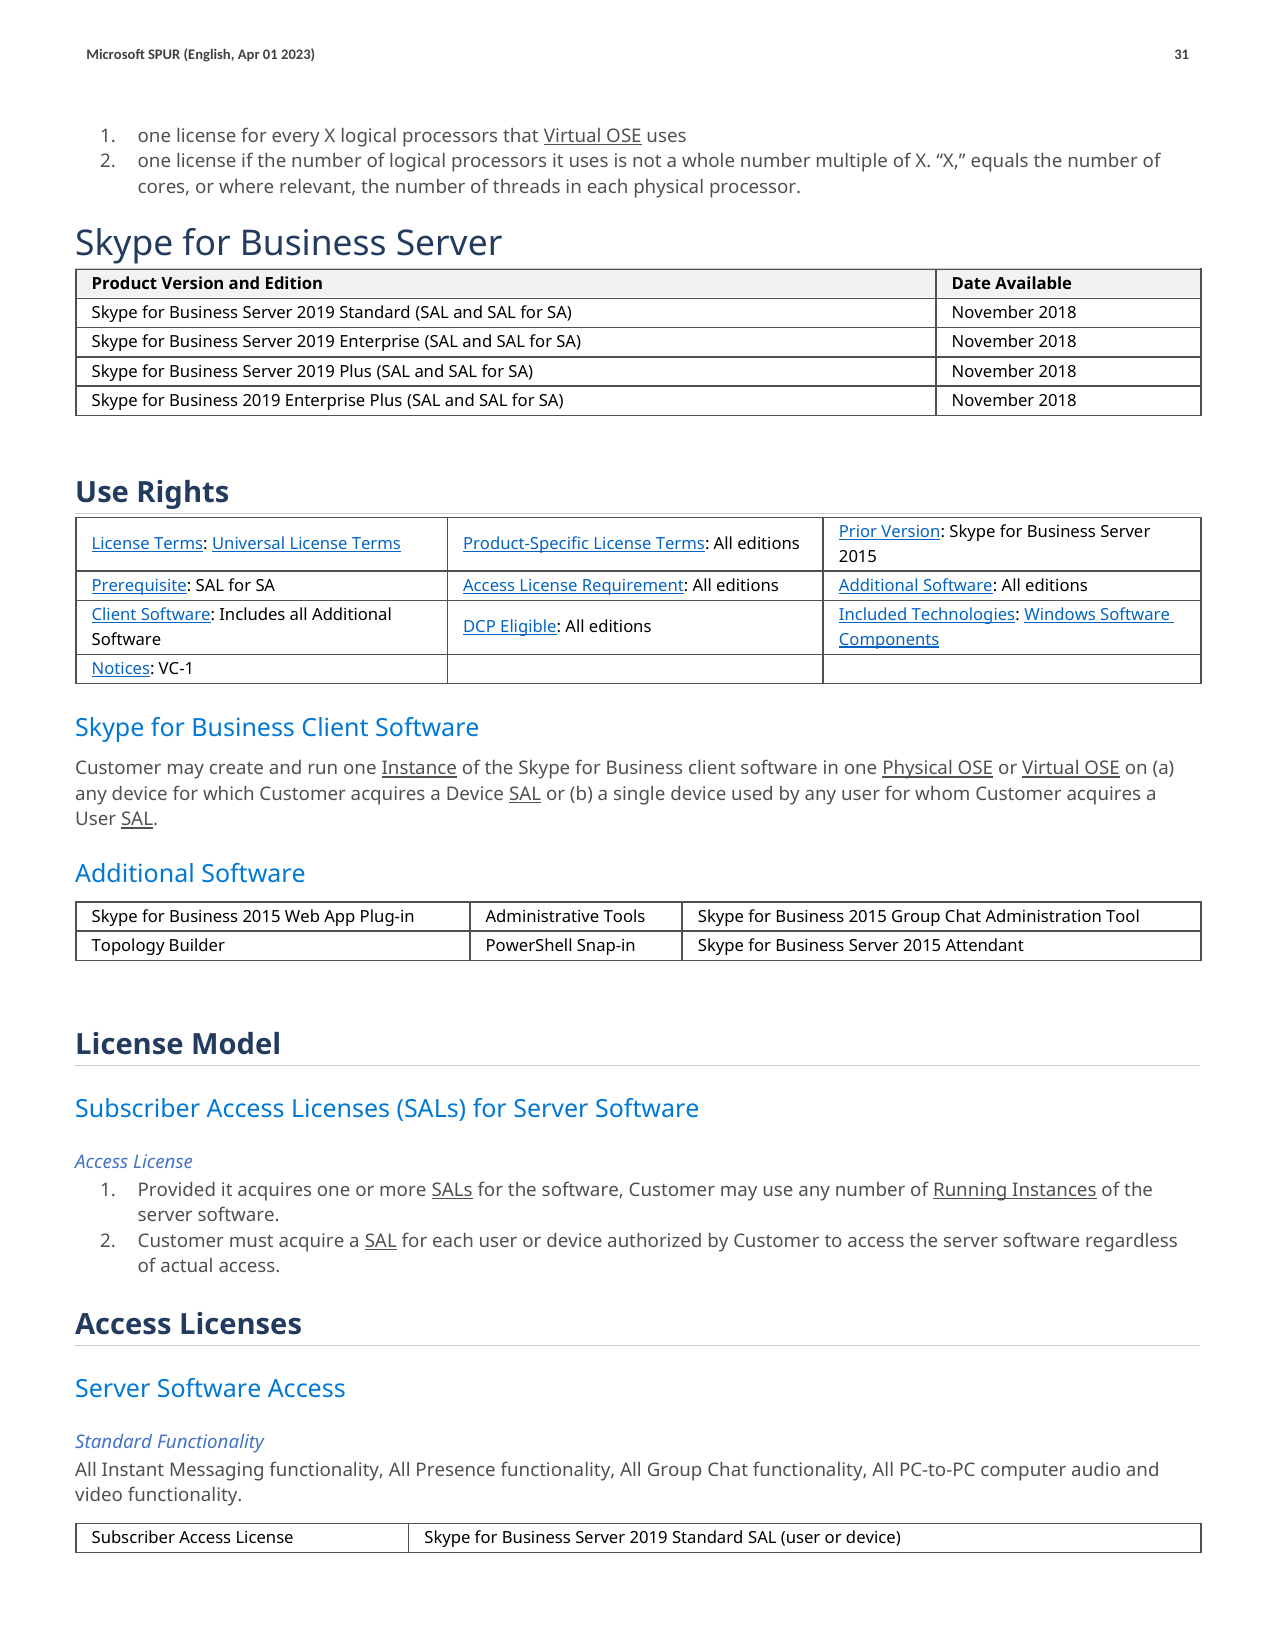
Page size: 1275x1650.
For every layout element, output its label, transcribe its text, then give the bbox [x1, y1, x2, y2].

subtitle Subscriber Access Licenses (SALs) for Server Software [75, 1091, 1200, 1125]
subtitle Server Software Access [75, 1371, 1200, 1405]
table_cell November 2018 [937, 387, 1200, 414]
table_header License Terms: Universal License Terms [77, 518, 447, 570]
table_cell [824, 655, 1200, 683]
text All Instant Messaging functionality, All Presence functionality, All Group Chat functionality, All PC-to-PC computer audio and video functionality. [75, 1456, 1200, 1507]
table_cell Additional Software: All editions [824, 572, 1200, 600]
table_header Skype for Business 2015 Group Chat Administration Tool [683, 903, 1200, 930]
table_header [77, 1524, 408, 1552]
subtitle Standard Functionality [75, 1428, 1200, 1454]
list Use Rights [75, 472, 1200, 513]
table_cell Topology Builder [77, 932, 469, 959]
list Customer must acquire a SAL for each user or device authorized by Customer to access the server software regardless of actual access. [100, 1227, 1200, 1278]
table_cell Skype for Business Server 2015 Attendant [683, 932, 1200, 959]
table_cell Skype for Business Server 2019 Enterprise (SAL and SAL for SA) [77, 328, 935, 356]
table_cell November 2018 [937, 358, 1200, 385]
table_cell Skype for Business Server 2019 Plus (SAL and SAL for SA) [77, 358, 935, 385]
table_cell Included Technologies: Windows Software Components [824, 601, 1200, 653]
table_cell Client Software: Includes all Additional Software [77, 601, 447, 653]
subtitle Access License [75, 1148, 1200, 1174]
subtitle Skype for Business Client Software [75, 709, 1200, 743]
table_cell November 2018 [937, 299, 1200, 327]
table_header Administrative Tools [471, 903, 681, 930]
table_cell [448, 655, 822, 683]
table_cell PowerShell Snap-in [471, 932, 681, 959]
table_cell Skype for Business 2019 Enterprise Plus (SAL and SAL for SA) [77, 387, 935, 414]
subtitle Additional Software [75, 856, 1200, 890]
table_header Skype for Business Server 2019 Standard SAL (user or device) [409, 1524, 1200, 1552]
table_header Product-Specific License Terms: All editions [448, 518, 822, 570]
table_cell Skype for Business Server 2019 Standard (SAL and SAL for SA) [77, 299, 935, 327]
table_header Date Available [937, 270, 1200, 297]
subtitle Skype for Business Server [75, 217, 1200, 268]
table_cell Notices: VC-1 [77, 655, 447, 683]
table_cell Access License Requirement: All editions [448, 572, 822, 600]
list Access Licenses [75, 1303, 1200, 1345]
list Provided it acquires one or more SALs for the software, Customer may use any number of Running Instances of the server software. [100, 1176, 1200, 1227]
table_cell November 2018 [937, 328, 1200, 356]
list License Model [75, 1023, 1200, 1065]
table_header Product Version and Edition [77, 270, 935, 297]
table_header Prior Version: Skype for Business Server 2015 [824, 518, 1200, 570]
table_header Skype for Business 2015 Web App Plug-in [77, 903, 469, 930]
list one license if the number of logical processors it uses is not a whole number multiple of X. “X,” equals the number of cores, or where relevant, the number of threads in each physical processor. [100, 147, 1200, 198]
text Customer may create and run one Instance of the Skype for Business client software in one Physical OSE or Virtual OSE on (a) any device for which Customer acquires a Device SAL or (b) a single device used by any user for whom Customer acquires a User SAL. [75, 754, 1200, 831]
table_cell Prerequisite: SAL for SA [77, 572, 447, 600]
table_cell DCP Eligible: All editions [448, 601, 822, 653]
list one license for every X logical processors that Virtual OSE uses [100, 122, 1200, 147]
